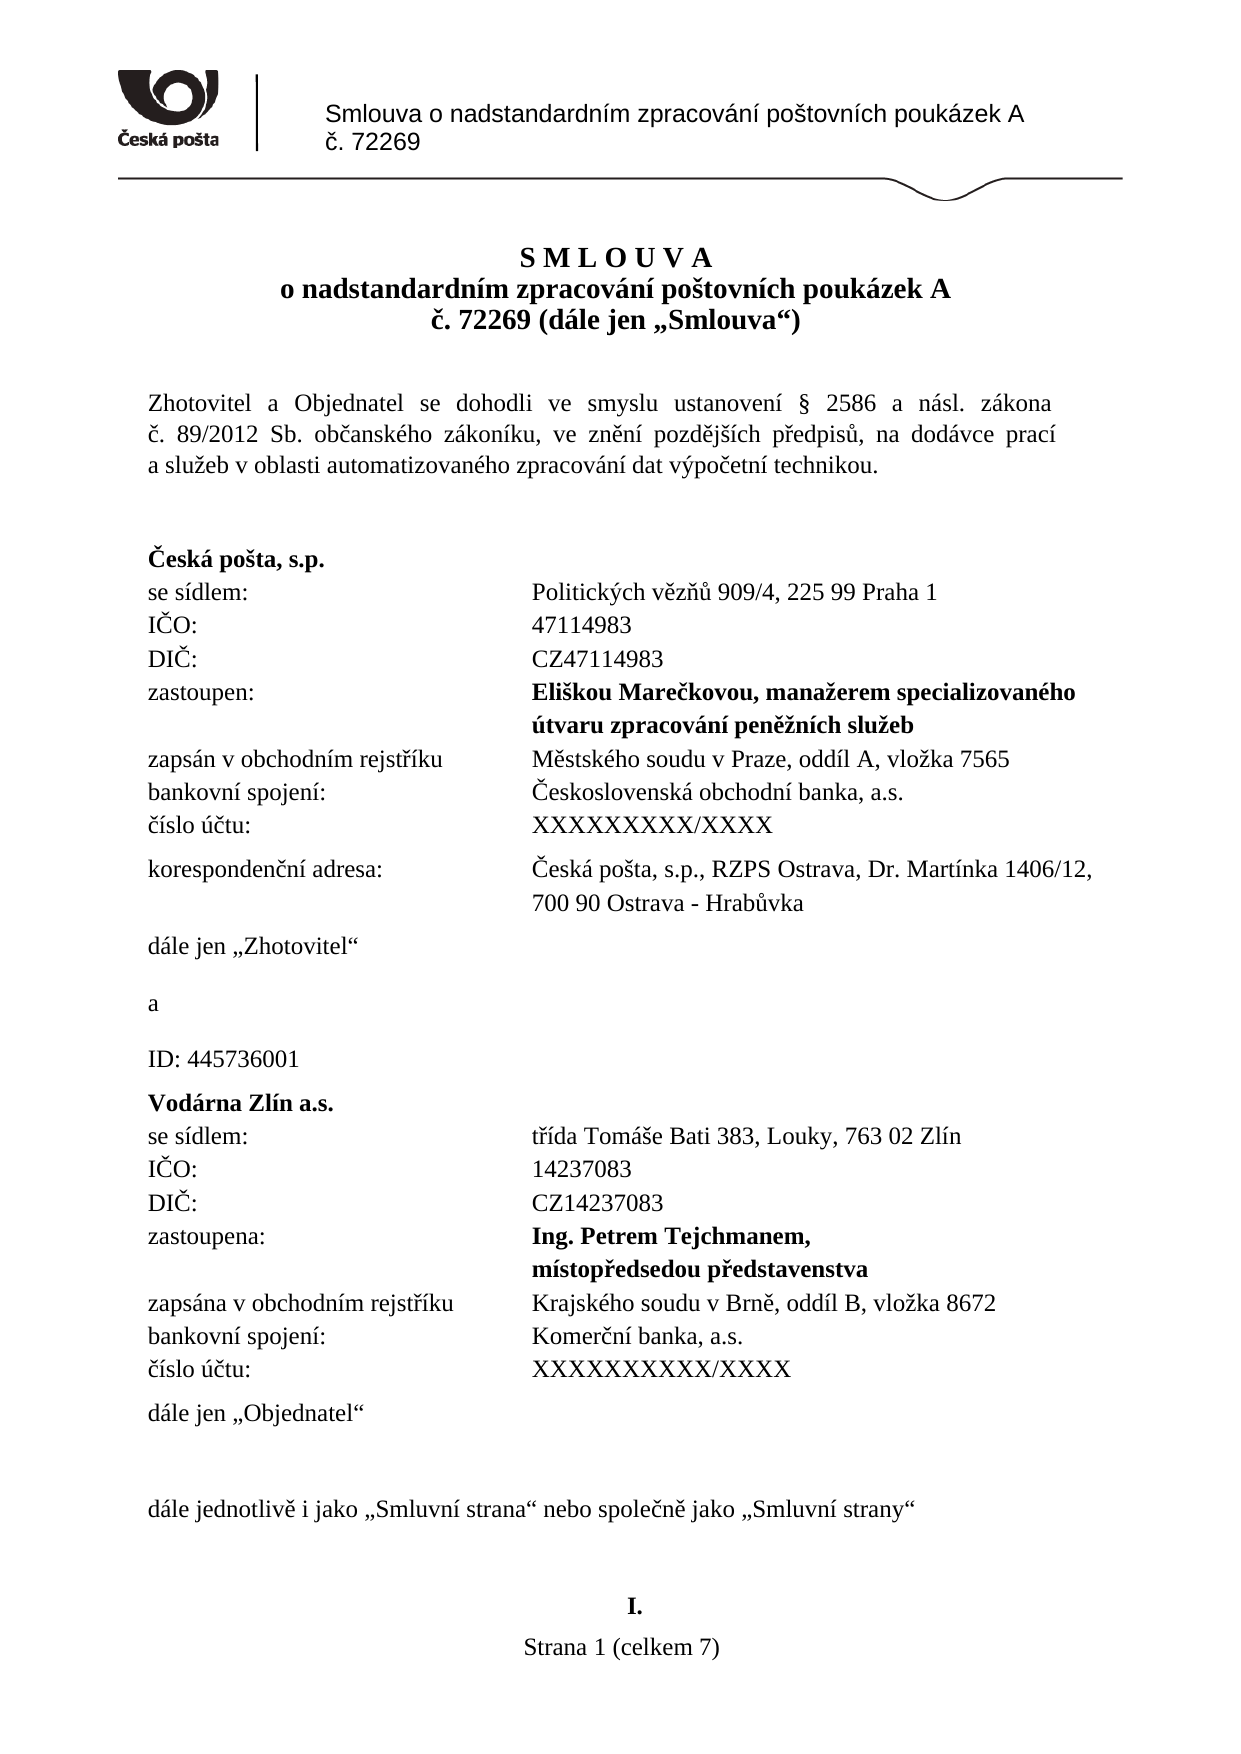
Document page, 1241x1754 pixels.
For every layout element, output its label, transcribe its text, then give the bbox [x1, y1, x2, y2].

text se sídlem: Politických vězňů 909/4, 225 99 Praha 1 [148, 576, 1122, 607]
text ID: 445736001 [148, 1042, 1122, 1073]
text dále jen „Zhotovitel“ [148, 930, 1122, 961]
picture [118, 70, 219, 148]
text IČO: 47114983 [148, 609, 1122, 640]
text zastoupen: Eliškou Marečkovou, manažerem specializovaného [148, 676, 1122, 707]
text IČO: 14237083 [148, 1153, 1122, 1184]
text I. [148, 1589, 1122, 1621]
text S M L O U V A [162, 242, 1069, 273]
text Vodárna Zlín a.s. [148, 1086, 1122, 1117]
text o nadstandardním zpracování poštovních poukázek A [162, 273, 1069, 305]
text zapsána v obchodním rejstříku Krajského soudu v Brně, oddíl B, vložka 8672 [148, 1286, 1122, 1317]
text DIČ: CZ14237083 [148, 1186, 1122, 1217]
picture [118, 177, 1123, 201]
text korespondenční adresa: Česká pošta, s.p., RZPS Ostrava, Dr. Martínka 1406/12, [148, 853, 1122, 884]
text bankovní spojení: Československá obchodní banka, a.s. [148, 776, 1122, 807]
text č. 72269 (dále jen „Smlouva“) [162, 305, 1069, 336]
text DIČ: CZ47114983 [148, 642, 1122, 673]
text a [148, 986, 1122, 1017]
text Česká pošta, s.p. [148, 542, 1122, 573]
text 700 90 Ostrava - Hrabůvka [148, 886, 1122, 917]
text se sídlem: třída Tomáše Bati 383, Louky, 763 02 Zlín [148, 1119, 1122, 1151]
text dále jednotlivě i jako „Smluvní strana“ nebo společně jako „Smluvní strany“ [148, 1494, 1069, 1523]
text zastoupena: Ing. Petrem Tejchmanem, [148, 1219, 1122, 1251]
text útvaru zpracování peněžních služeb [148, 709, 1122, 740]
text číslo účtu: XXXXXXXXX/XXXX [148, 809, 1122, 840]
text místopředsedou představenstva [148, 1253, 1122, 1284]
text číslo účtu: XXXXXXXXXX/XXXX [148, 1353, 1122, 1384]
text dále jen „Objednatel“ [148, 1396, 1122, 1428]
text bankovní spojení: Komerční banka, a.s. [148, 1319, 1122, 1351]
text zapsán v obchodním rejstříku Městského soudu v Praze, oddíl A, vložka 7565 [148, 742, 1122, 773]
text Zhotovitel a Objednatel se dohodli ve smyslu ustanovení § 2586 a násl. zákona č. 89/2012 Sb. občanského zákoníku, ve znění pozdějších předpisů, na dodávce prací a služeb v oblasti automatizovaného zpracování dat výpočetní technikou. [148, 386, 1069, 480]
